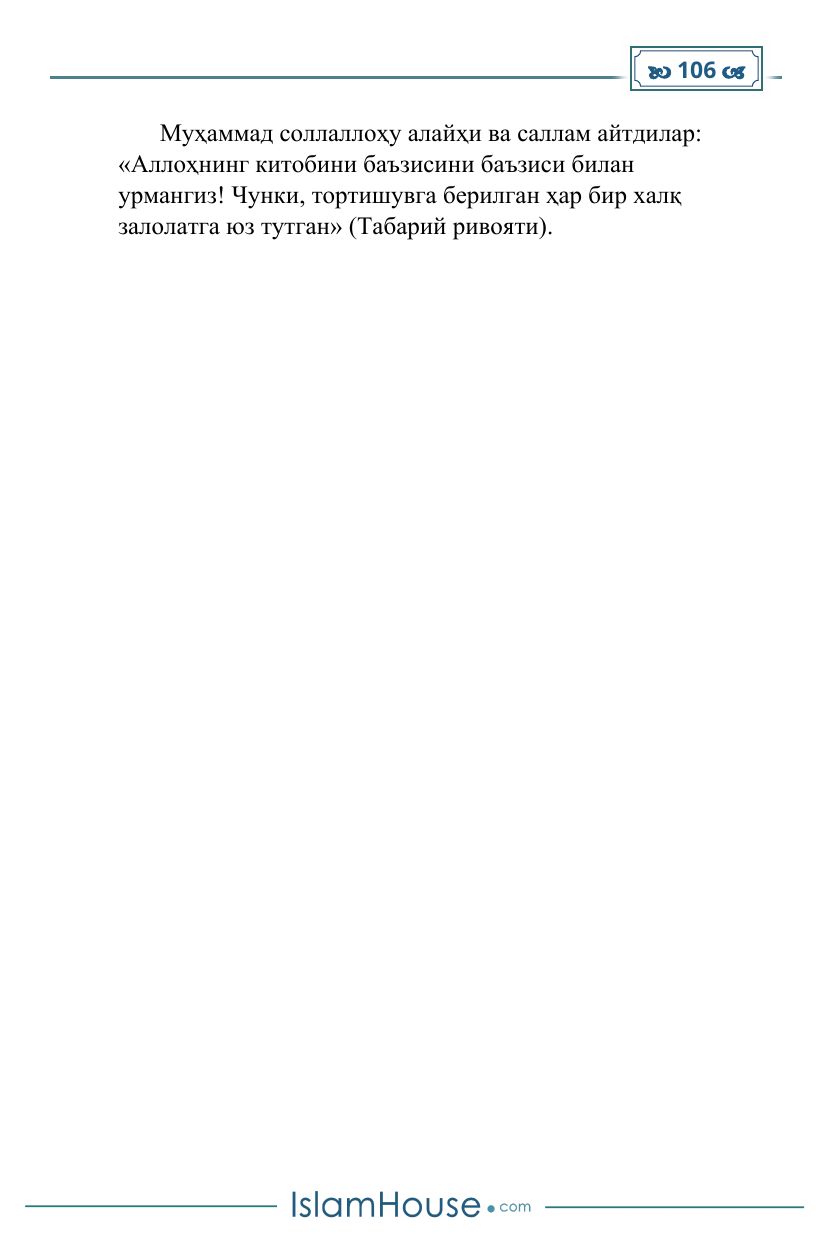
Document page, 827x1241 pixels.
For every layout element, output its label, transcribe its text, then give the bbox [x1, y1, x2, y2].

picture [284, 1186, 805, 1224]
text Муҳаммад соллаллоҳу алайҳи ва саллам айтдилар: «Аллоҳнинг китобини баъзисини баъзиси билан урмангиз! Чунки, тортишувга берилган ҳар бир халқ залолатга юз тутган» (Табарий ривояти). [118, 118, 709, 240]
picture [18, 1186, 277, 1223]
